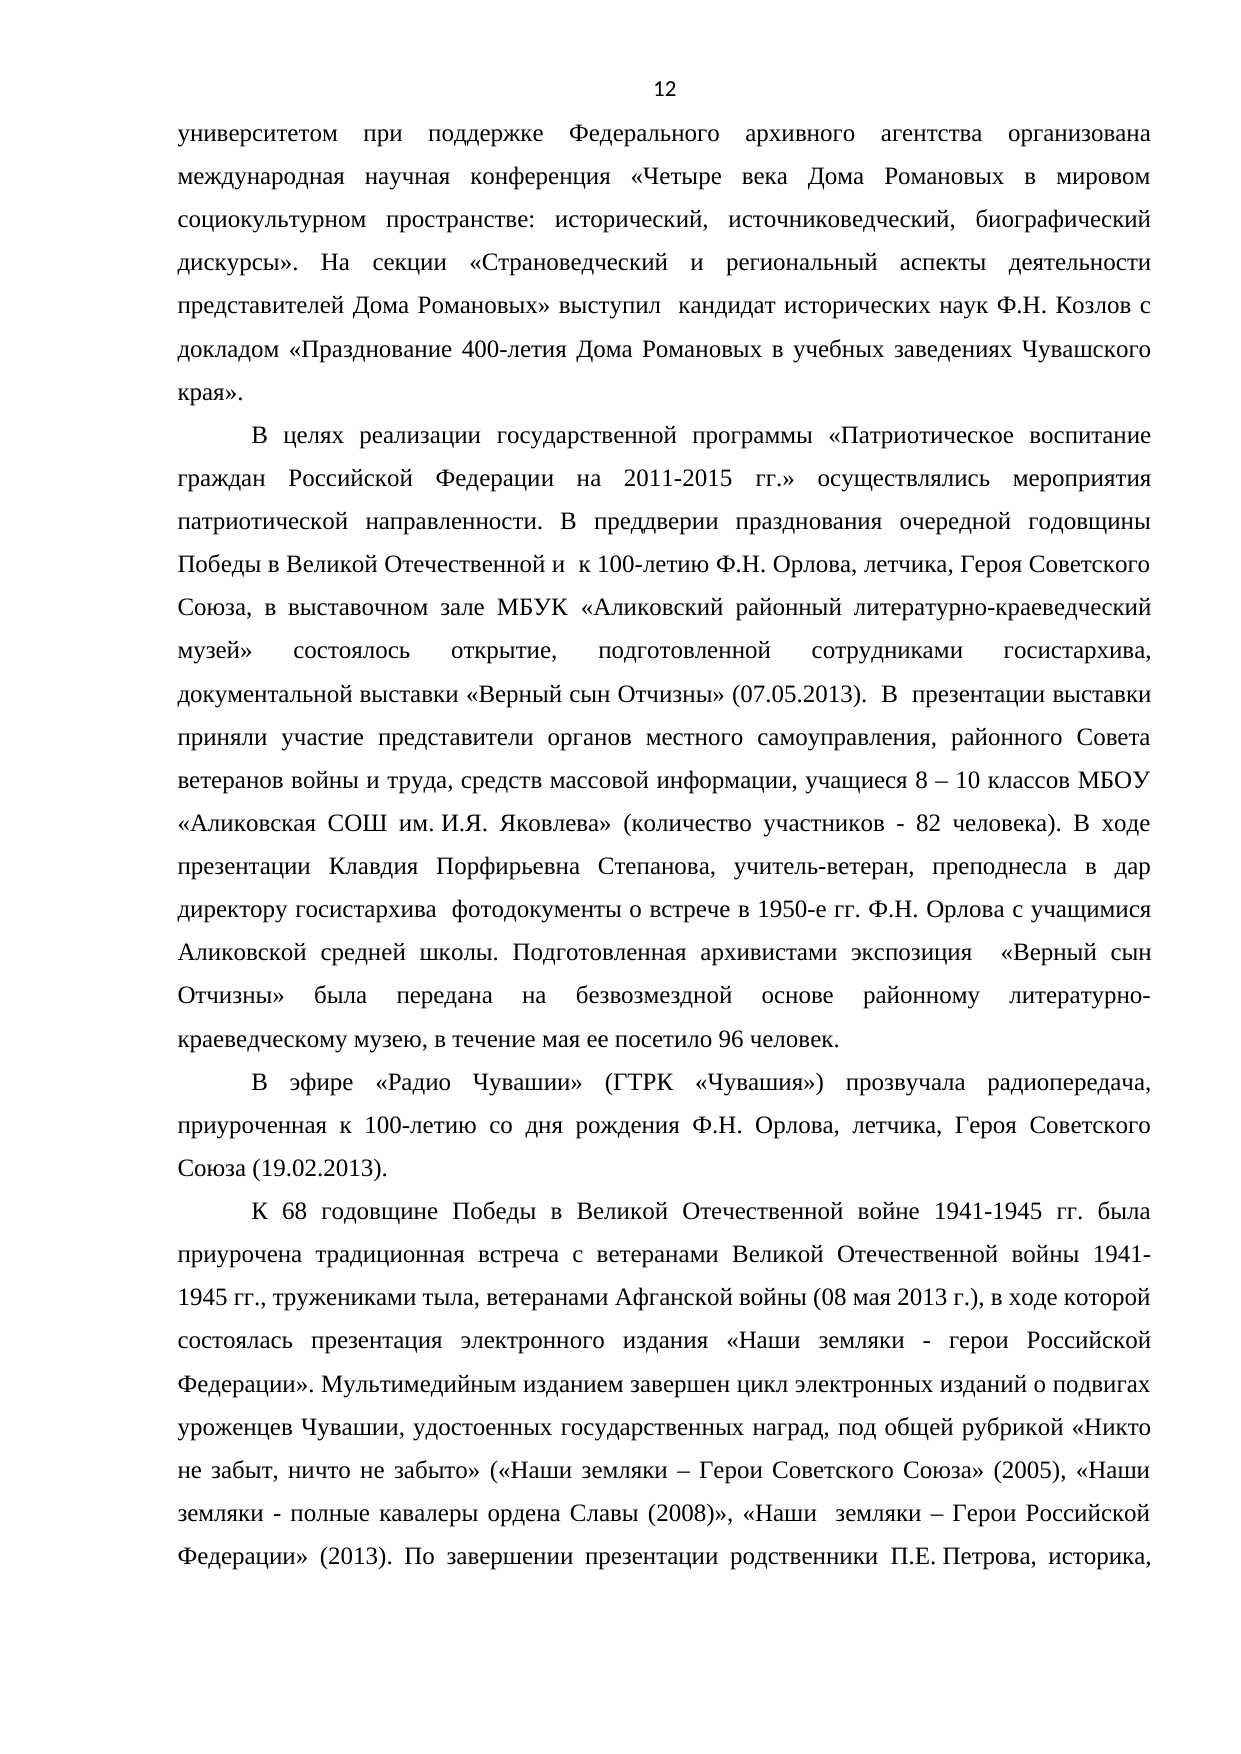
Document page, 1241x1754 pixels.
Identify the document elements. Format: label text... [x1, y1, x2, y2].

text В целях реализации государственной программы «Патриотическое воспитание граждан Российской Федерации на 2011-2015 гг.» осуществлялись мероприятия патриотической направленности. В преддверии празднования очередной годовщины Победы в Великой Отечественной и к 100-летию Ф.Н. Орлова, летчика, Героя Советского Союза, в выставочном зале МБУК «Аликовский районный литературно-краеведческий музей» состоялось открытие, подготовленной сотрудниками госистархива, документальной выставки «Верный сын Отчизны» (07.05.2013). В презентации выставки приняли участие представители органов местного самоуправления, районного Совета ветеранов войны и труда, средств массовой информации, учащиеся 8 – 10 классов МБОУ «Аликовская СОШ им. И.Я. Яковлева» (количество участников - 82 человека). В ходе презентации Клавдия Порфирьевна Степанова, учитель-ветеран, преподнесла в дар директору госистархива фотодокументы о встрече в 1950-е гг. Ф.Н. Орлова с учащимися Аликовской средней школы. Подготовленная архивистами экспозиция «Верный сын Отчизны» была передана на безвозмездной основе районному литературно-краеведческому музею, в течение мая ее посетило 96 человек. [177, 420, 1152, 1052]
text В эфире «Радио Чувашии» (ГТРК «Чувашия») прозвучала радиопередача, приуроченная к 100-летию со дня рождения Ф.Н. Орлова, летчика, Героя Советского Союза (19.02.2013). [177, 1067, 1152, 1182]
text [177, 118, 1152, 406]
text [177, 1196, 1152, 1570]
